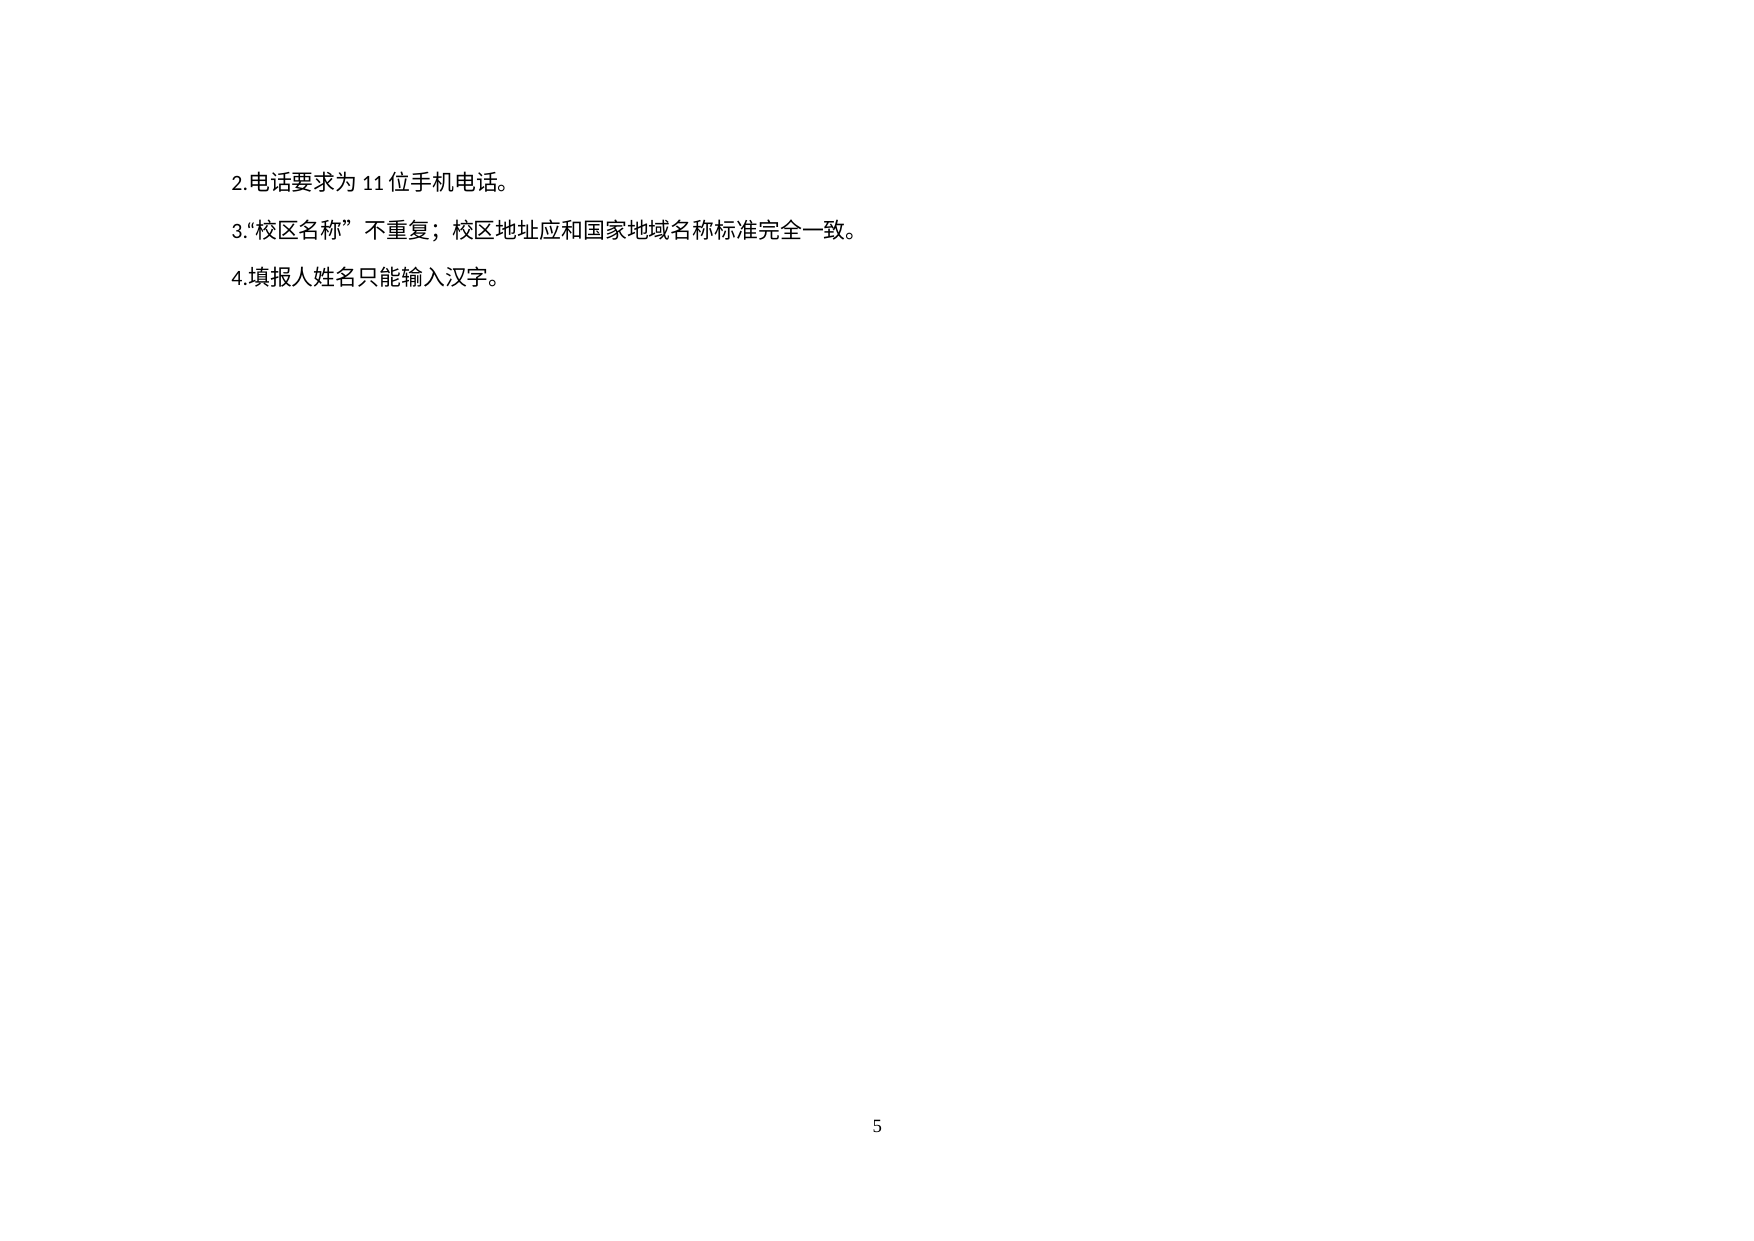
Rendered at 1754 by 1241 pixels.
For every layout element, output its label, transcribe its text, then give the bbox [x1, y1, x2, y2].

text 3.“校区名称”不重复；校区地址应和国家地域名称标准完全一致。 [187, 213, 1566, 244]
text 2.电话要求为11位手机电话。 [187, 165, 1566, 197]
text 4.填报人姓名只能输入汉字。 [187, 260, 1566, 292]
